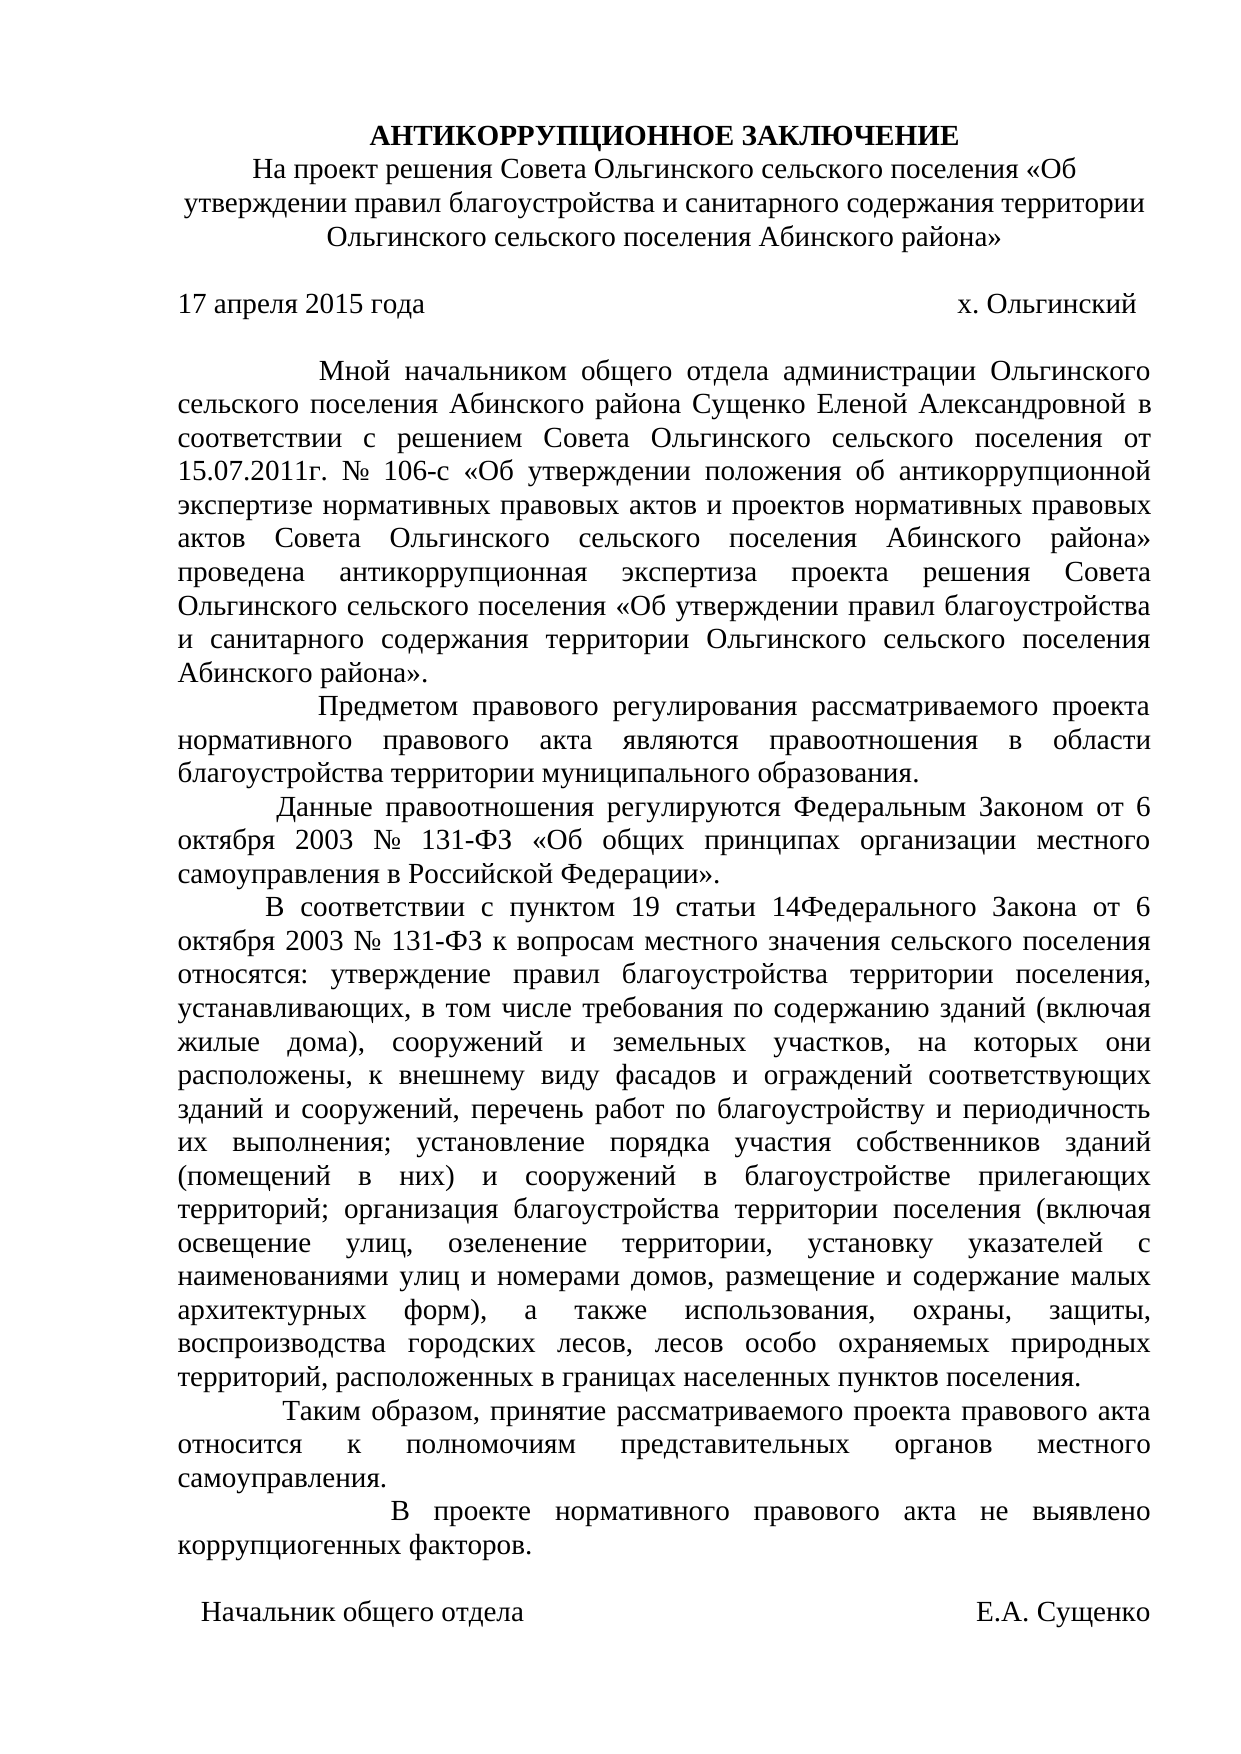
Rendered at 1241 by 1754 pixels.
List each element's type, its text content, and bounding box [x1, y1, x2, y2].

text На проект решения Совета Ольгинского сельского поселения «Об утверждении правил благоустройства и санитарного содержания территории Ольгинского сельского поселения Абинского района» [177, 152, 1152, 252]
text В проекте нормативного правового акта не выявлено коррупциогенных факторов. [177, 1493, 1152, 1560]
text Мной начальником общего отдела администрации Ольгинского сельского поселения Абинского района Сущенко Еленой Александровной в соответствии с решением Совета Ольгинского сельского поселения от 15.07.2011г. № 106-с «Об утверждении положения об антикоррупционной экспертизе нормативных правовых актов и проектов нормативных правовых актов Совета Ольгинского сельского поселения Абинского района» проведена антикоррупционная экспертиза проекта решения Совета Ольгинского сельского поселения «Об утверждении правил благоустройства и санитарного содержания территории Ольгинского сельского поселения Абинского района». [177, 353, 1152, 688]
text В соответствии с пунктом 19 статьи 14Федерального Закона от 6 октября 2003 № 131-ФЗ к вопросам местного значения сельского поселения относятся: утверждение правил благоустройства территории поселения, устанавливающих, в том числе требования по содержанию зданий (включая жилые дома), сооружений и земельных участков, на которых они расположены, к внешнему виду фасадов и ограждений соответствующих зданий и сооружений, перечень работ по благоустройству и периодичность их выполнения; установление порядка участия собственников зданий (помещений в них) и сооружений в благоустройстве прилегающих территорий; организация благоустройства территории поселения (включая освещение улиц, озеленение территории, установку указателей с наименованиями улиц и номерами домов, размещение и содержание малых архитектурных форм), а также использования, охраны, защиты, воспроизводства городских лесов, лесов особо охраняемых природных территорий, расположенных в границах населенных пунктов поселения. [177, 889, 1152, 1393]
text Начальник общего отдела Е.А. Сущенко [177, 1594, 1152, 1627]
text Предметом правового регулирования рассматриваемого проекта нормативного правового акта являются правоотношения в области благоустройства территории муниципального образования. [177, 688, 1152, 789]
text Таким образом, принятие рассматриваемого проекта правового акта относится к полномочиям представительных органов местного самоуправления. [177, 1393, 1152, 1493]
text АНТИКОРРУПЦИОННОЕ ЗАКЛЮЧЕНИЕ [177, 118, 1152, 152]
text 17 апреля 2015 года х. Ольгинский [177, 286, 1152, 319]
text Данные правоотношения регулируются Федеральным Законом от 6 октября 2003 № 131-ФЗ «Об общих принципах организации местного самоуправления в Российской Федерации». [177, 789, 1152, 889]
